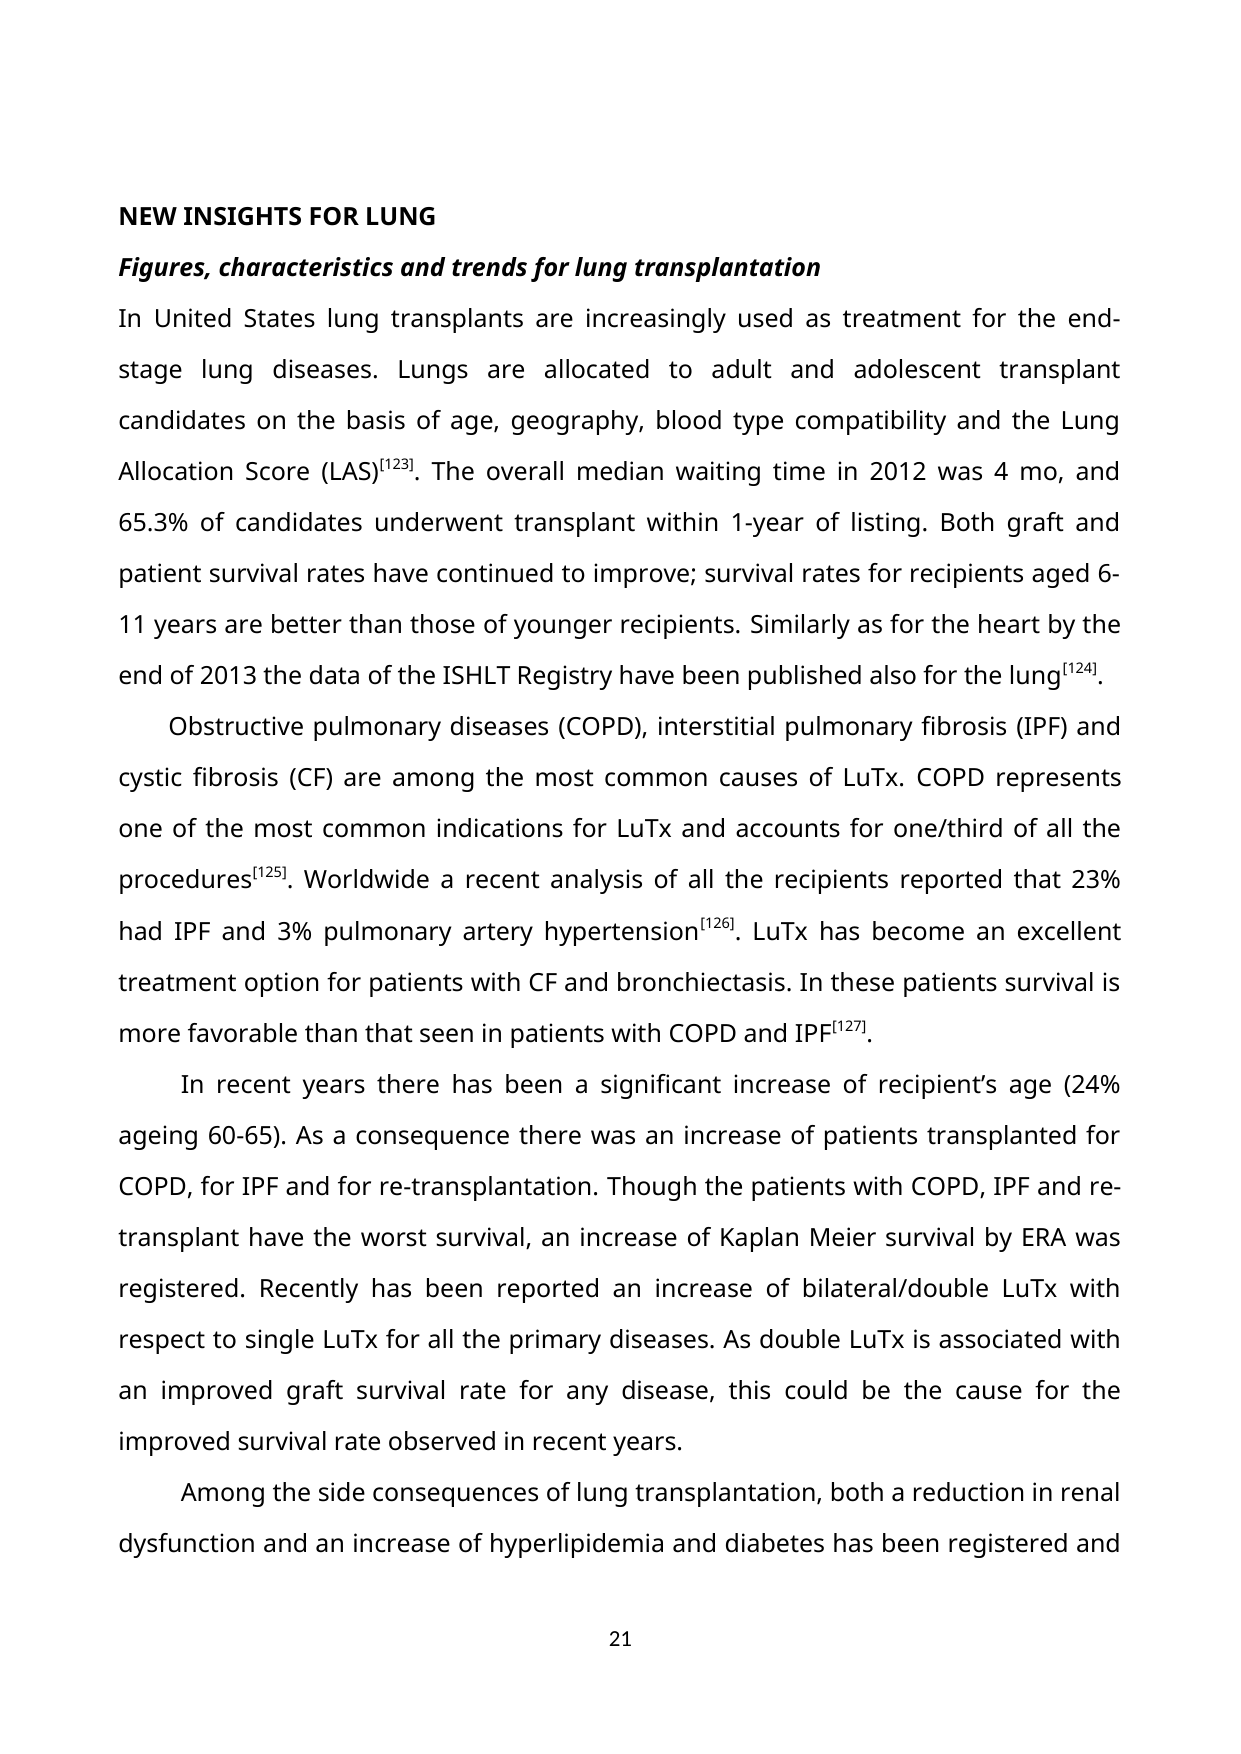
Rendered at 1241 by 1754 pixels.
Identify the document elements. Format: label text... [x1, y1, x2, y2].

text Obstructive pulmonary diseases (COPD), interstitial pulmonary fibrosis (IPF) and cystic fibrosis (CF) are among the most common causes of LuTx. COPD represents one of the most common indications for LuTx and accounts for one/third of all the procedures[125]. Worldwide a recent analysis of all the recipients reported that 23% had IPF and 3% pulmonary artery hypertension[126]. LuTx has become an excellent treatment option for patients with CF and bronchiectasis. In these patients survival is more favorable than that seen in patients with COPD and IPF[127]. [118, 709, 1122, 1049]
text Figures, characteristics and trends for lung transplantation [118, 250, 1122, 284]
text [118, 1475, 1122, 1560]
text In United States lung transplants are increasingly used as treatment for the end-stage lung diseases. Lungs are allocated to adult and adolescent transplant candidates on the basis of age, geography, blood type compatibility and the Lung Allocation Score (LAS)[123]. The overall median waiting time in 2012 was 4 mo, and 65.3% of candidates underwent transplant within 1-year of listing. Both graft and patient survival rates have continued to improve; survival rates for recipients aged 6-11 years are better than those of younger recipients. Similarly as for the heart by the end of 2013 the data of the ISHLT Registry have been published also for the lung[124]. [118, 301, 1122, 692]
text In recent years there has been a significant increase of recipient’s age (24% ageing 60-65). As a consequence there was an increase of patients transplanted for COPD, for IPF and for re-transplantation. Though the patients with COPD, IPF and re-transplant have the worst survival, an increase of Kaplan Meier survival by ERA was registered. Recently has been reported an increase of bilateral/double LuTx with respect to single LuTx for all the primary diseases. As double LuTx is associated with an improved graft survival rate for any disease, this could be the cause for the improved survival rate observed in recent years. [118, 1066, 1122, 1458]
text NEW INSIGHTS FOR LUNG [118, 199, 1122, 233]
